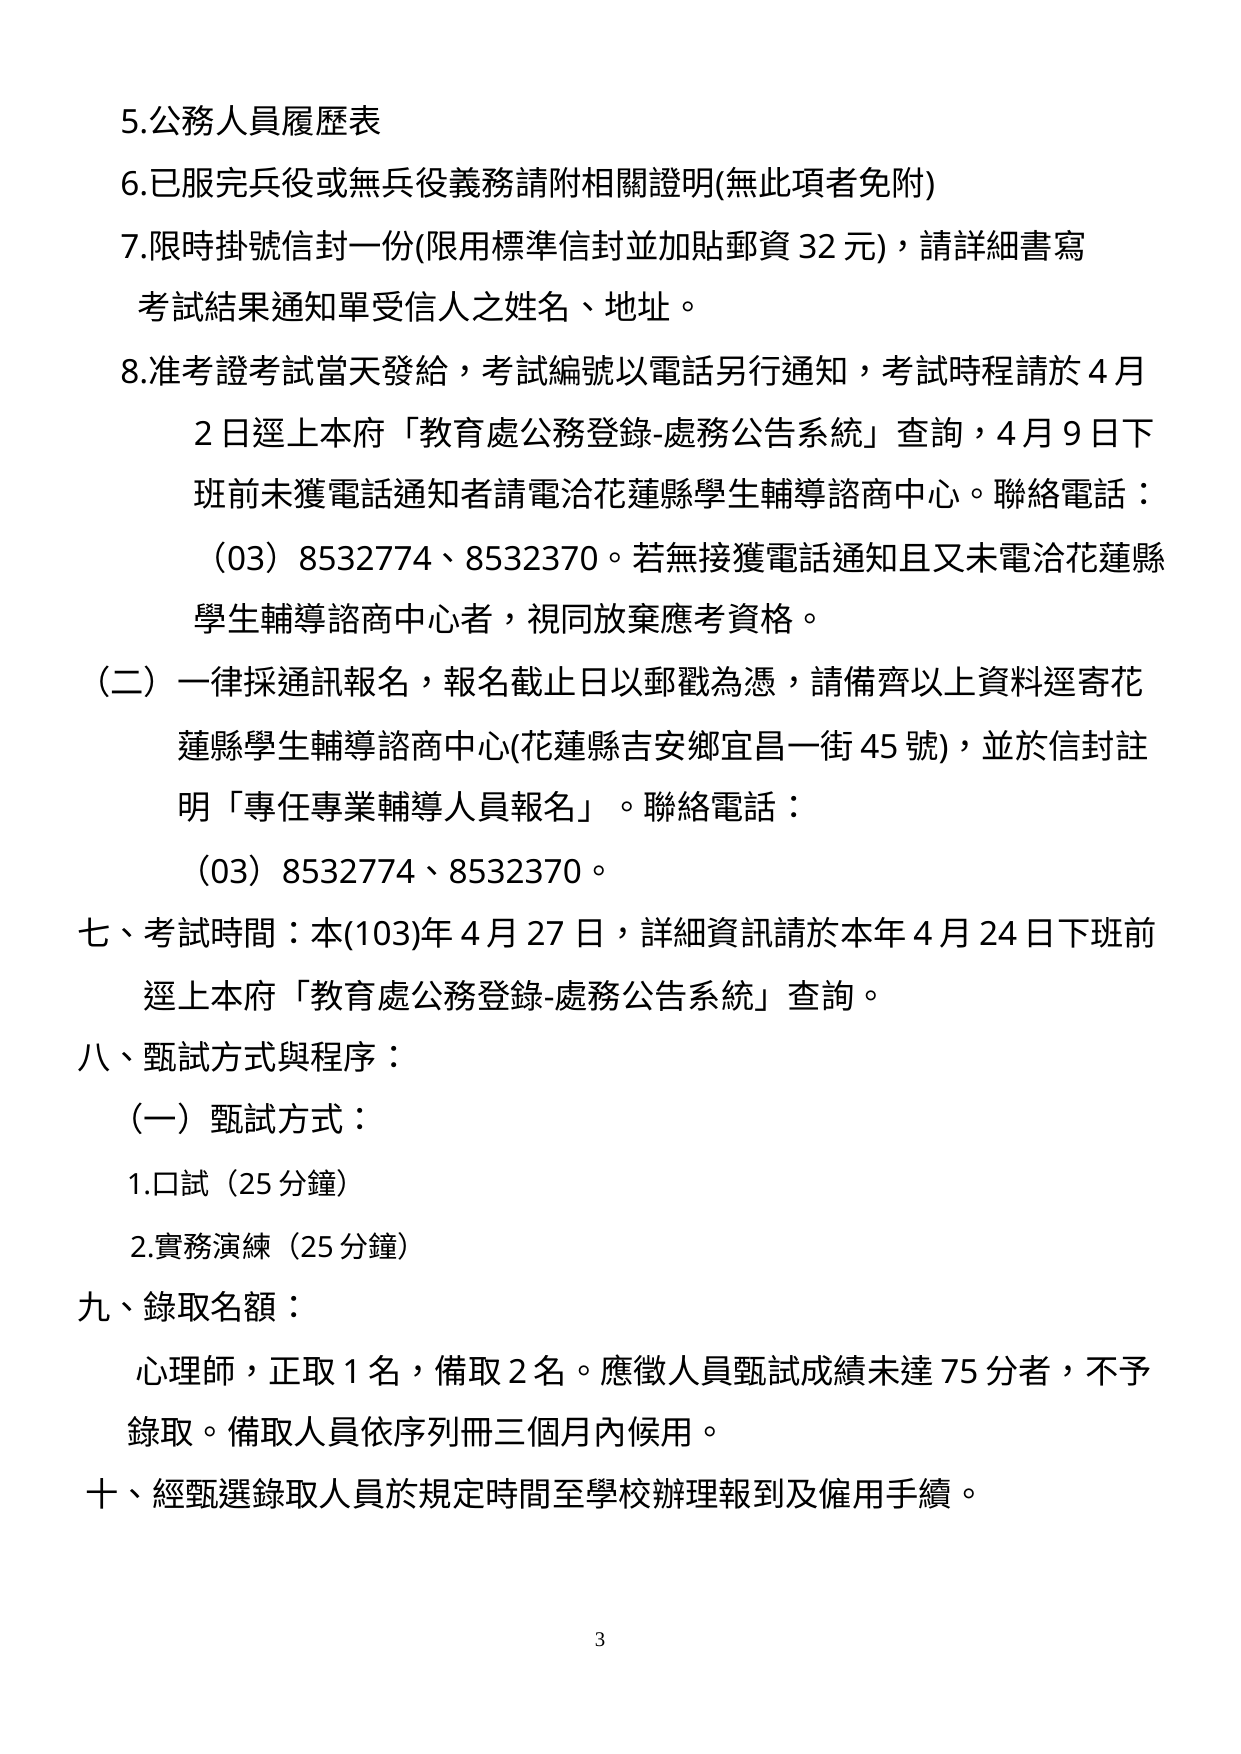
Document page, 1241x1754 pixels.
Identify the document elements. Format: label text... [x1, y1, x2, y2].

text 6.已服完兵役或無兵役義務請附相關證明(無此項者免附) [77, 152, 1169, 214]
text （二）一律採通訊報名，報名截止日以郵戳為憑，請備齊以上資料逕寄花蓮縣學生輔導諮商中心(花蓮縣吉安鄉宜昌一街45號)，並於信封註明「專任專業輔導人員報名」。聯絡電話：（03）8532774、8532370。 [77, 652, 1169, 902]
text （一）甄試方式： [77, 1089, 1169, 1152]
text 7.限時掛號信封一份(限用標準信封並加貼郵資32元)，請詳細書寫 [77, 214, 1169, 277]
text 2.實務演練（25分鐘） [77, 1214, 1169, 1277]
text 心理師，正取1名，備取2名。應徵人員甄試成績未達75分者，不予錄取。備取人員依序列冊三個月內候用。 [127, 1339, 1169, 1464]
text 九、錄取名額： [77, 1277, 1169, 1339]
text 十、經甄選錄取人員於規定時間至學校辦理報到及僱用手續。 [52, 1464, 1169, 1527]
text 8.准考證考試當天發給，考試編號以電話另行通知，考試時程請於4月2日逕上本府「教育處公務登錄-處務公告系統」查詢，下班前未獲電話通知者請電洽花蓮縣學生輔導諮商中心。聯絡電話：（03）8532774、8532370。若無接獲電話通知且又未電洽花蓮縣學生輔導諮商中心者，視同放棄應考資格。 [77, 339, 1169, 652]
text 5.公務人員履歷表 [77, 89, 1169, 152]
text 1.口試（25分鐘） [77, 1152, 1169, 1214]
text 七、考試時間：本(103)年4月27 日，詳細資訊請於本年4月24日下班前逕上本府「教育處公務登錄-處務公告系統」查詢。 [77, 902, 1169, 1027]
text 考試結果通知單受信人之姓名、地址。 [77, 277, 1169, 339]
text 八、甄試方式與程序： [77, 1027, 1169, 1089]
